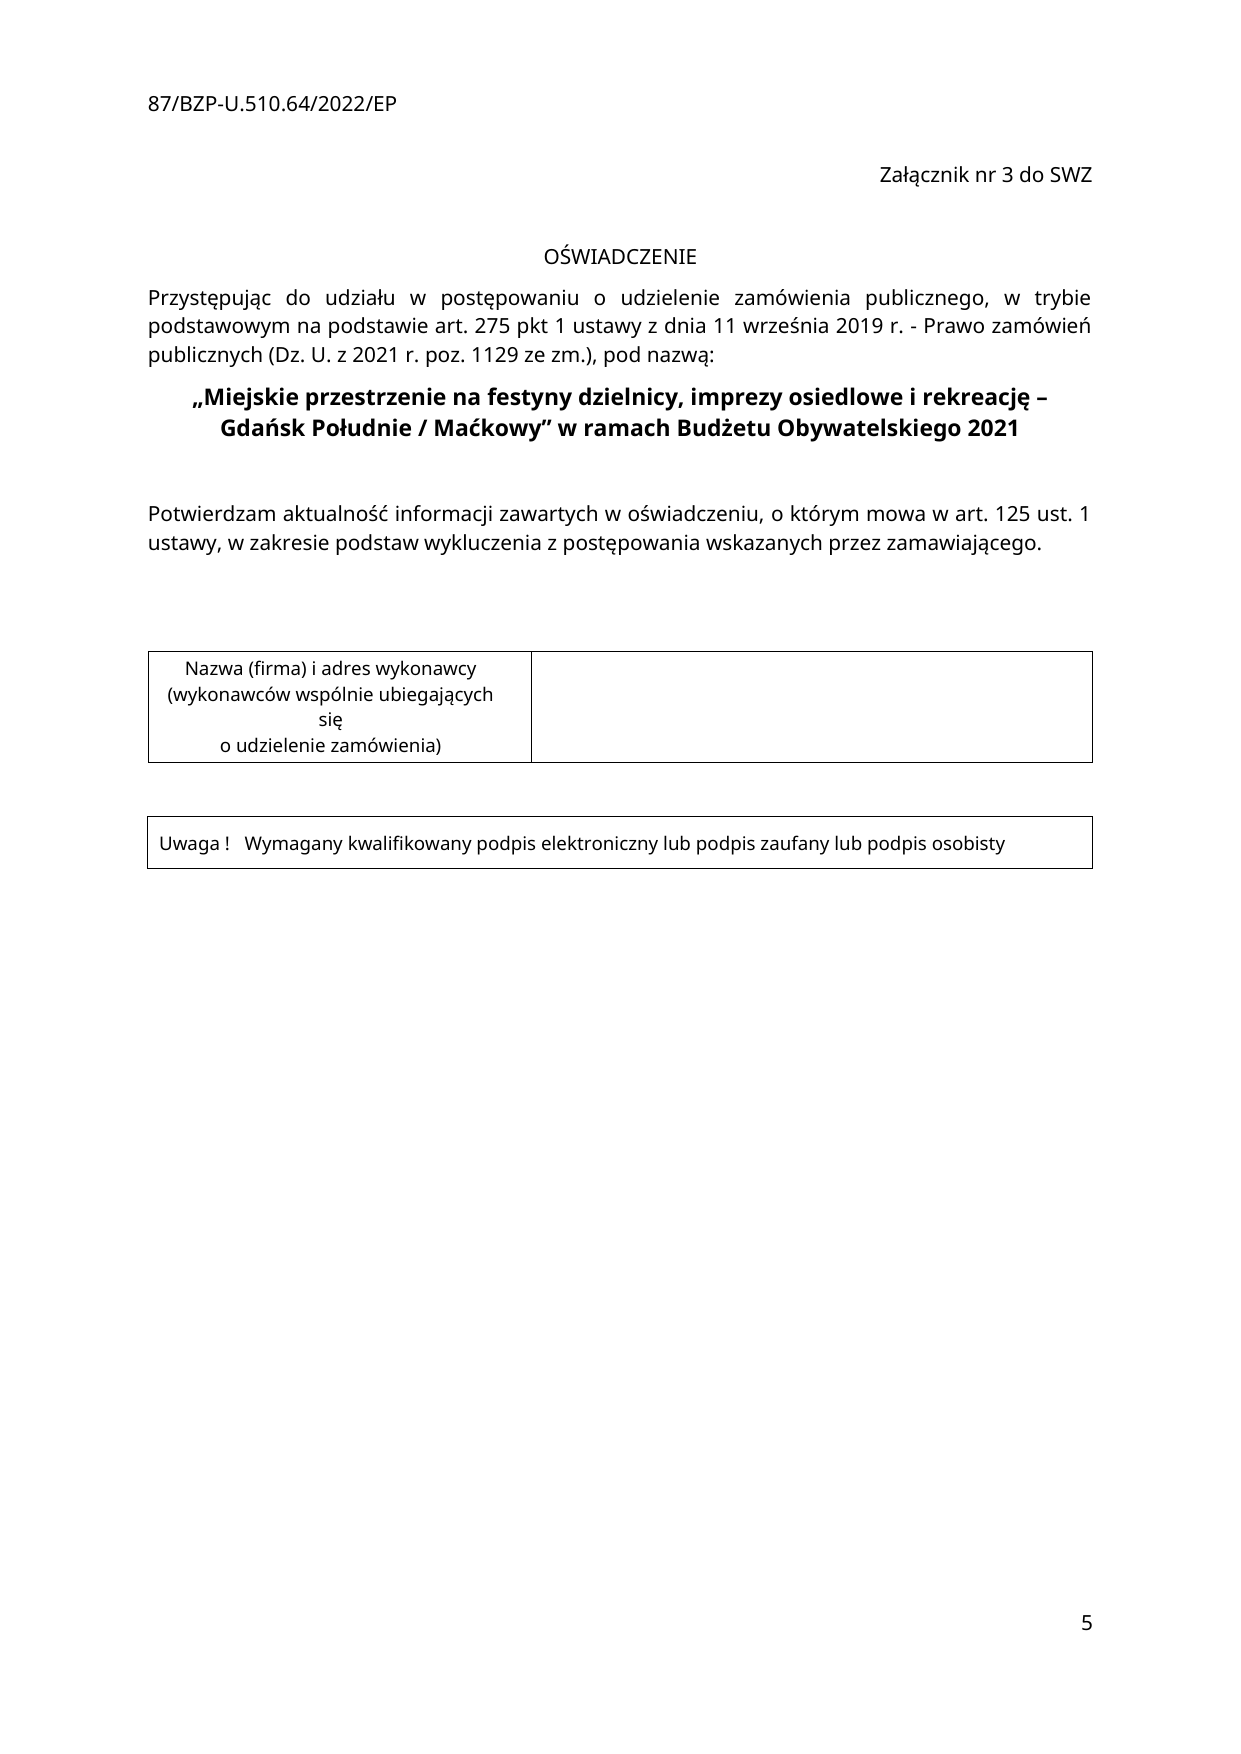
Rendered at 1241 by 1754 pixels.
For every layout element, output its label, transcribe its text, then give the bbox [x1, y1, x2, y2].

table_header [532, 652, 1092, 762]
text „Miejskie przestrzenie na festyny dzielnicy, imprezy osiedlowe i rekreację – Gdańsk Południe / Maćkowy” w ramach Budżetu Obywatelskiego 2021 [148, 381, 1092, 443]
text Przystępując do udziału w postępowaniu o udzielenie zamówienia publicznego, w trybie podstawowym na podstawie art. 275 pkt 1 ustawy z dnia 11 września 2019 r. - Prawo zamówień publicznych (Dz. U. z 2021 r. poz. 1129 ze zm.), pod nazwą: [148, 283, 1092, 368]
table_header Uwaga ! Wymagany kwalifikowany podpis elektroniczny lub podpis zaufany lub podpis osobisty [148, 817, 1092, 868]
text Potwierdzam aktualność informacji zawartych w oświadczeniu, o którym mowa w art. 125 ust. 1 ustawy, w zakresie podstaw wykluczenia z postępowania wskazanych przez zamawiającego. [148, 499, 1092, 556]
table_header Nazwa (firma) i adres wykonawcy (wykonawców wspólnie ubiegających się o udzielenie zamówienia) [149, 652, 531, 762]
text Załącznik nr 3 do SWZ [148, 160, 1092, 189]
text OŚWIADCZENIE [148, 242, 1092, 271]
